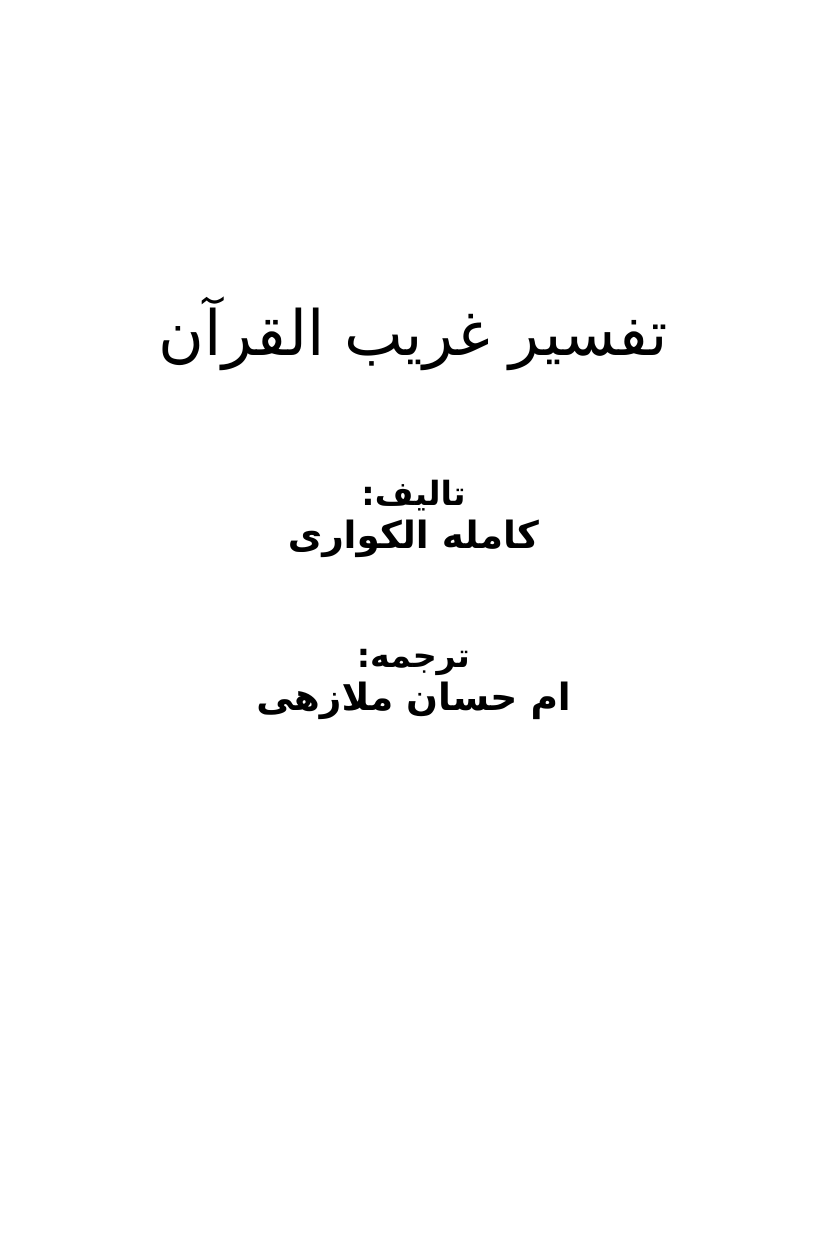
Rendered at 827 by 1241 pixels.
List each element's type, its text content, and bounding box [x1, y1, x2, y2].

text ترجمه: ام حسان ملازهی [89, 636, 738, 719]
text تالیف: کامله الکواری [89, 474, 738, 557]
text تفسیر غریب القرآن [89, 297, 738, 370]
